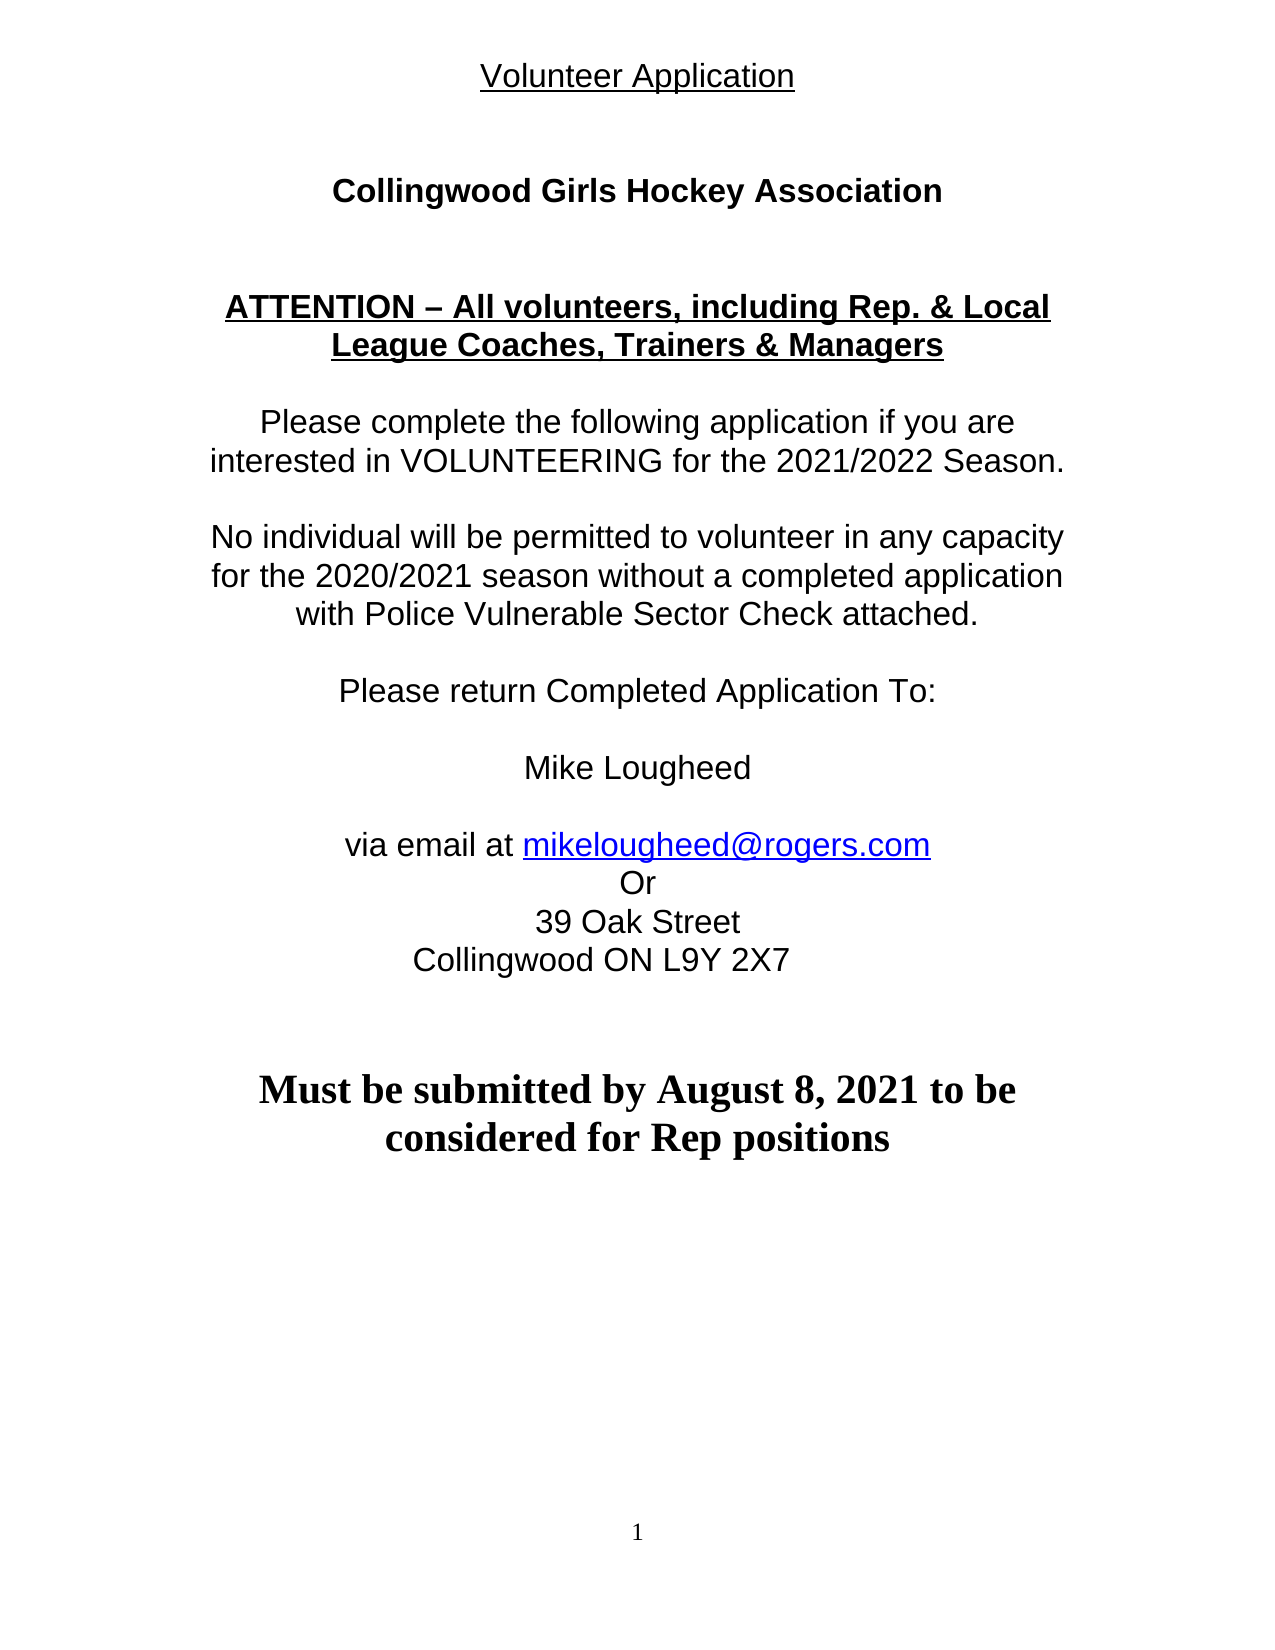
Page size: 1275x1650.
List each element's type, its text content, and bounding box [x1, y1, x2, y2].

text via email at mikelougheed@rogers.com [187, 825, 1087, 863]
text ATTENTION – All volunteers, including Rep. & Local League Coaches, Trainers & Managers [187, 287, 1087, 364]
text Please complete the following application if you are interested in VOLUNTEERING for the 2021/2022 Season. [187, 402, 1087, 479]
text Collingwood Girls Hockey Association [187, 172, 1087, 210]
text No individual will be permitted to volunteer in any capacity for the 2020/2021 season without a completed application with Police Vulnerable Sector Check attached. [187, 517, 1087, 633]
text Must be submitted by August 8, 2021 to be considered for Rep positions [187, 1065, 1087, 1161]
text Or [187, 863, 1087, 902]
text Collingwood ON L9Y 2X7 [187, 940, 1087, 979]
text Mike Lougheed [187, 748, 1087, 787]
text Please return Completed Application To: [187, 671, 1087, 710]
text 39 Oak Street [187, 902, 1087, 940]
text Volunteer Application [187, 56, 1087, 95]
